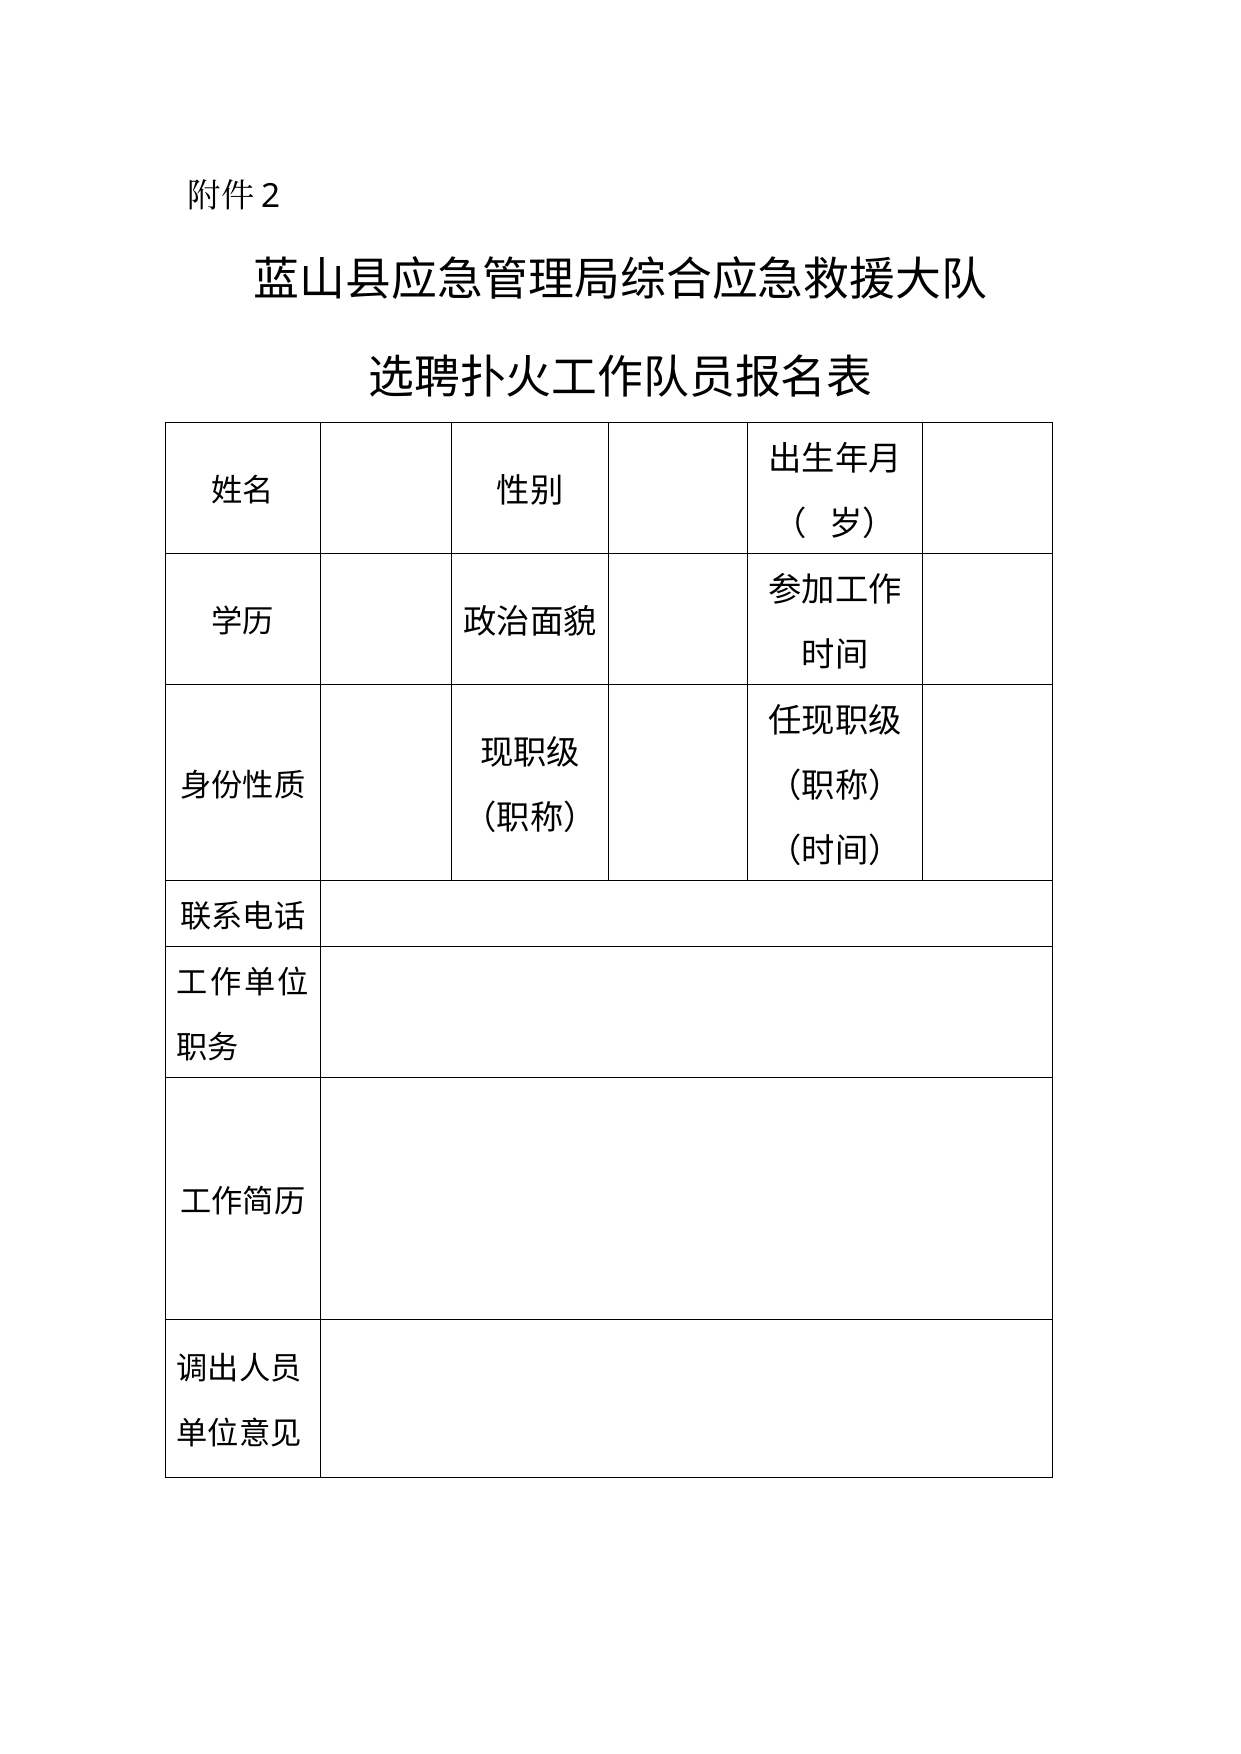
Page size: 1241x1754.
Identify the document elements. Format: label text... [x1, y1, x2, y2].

table_cell 学历 [166, 554, 320, 684]
table_cell [923, 685, 1052, 880]
text 蓝山县应急管理局综合应急救援大队 [187, 227, 1053, 324]
table_cell [609, 554, 747, 684]
table_cell [321, 1320, 1052, 1477]
table_cell [321, 1078, 1052, 1319]
text 附件2 [187, 162, 1053, 227]
table_cell 任现职级 （职称） （时间） [748, 685, 922, 880]
text 选聘扑火工作队员报名表 [187, 324, 1053, 422]
table_cell 联系电话 [166, 881, 320, 946]
table_header [609, 423, 747, 553]
table_cell 调出人员单位意见 [166, 1320, 320, 1477]
table_cell [321, 881, 1052, 946]
table_header 性别 [452, 423, 608, 553]
table_cell [923, 554, 1052, 684]
table_cell 现职级 （职称） [452, 685, 608, 880]
table_header 姓名 [166, 423, 320, 553]
table_cell 政治面貌 [452, 554, 608, 684]
table_header 出生年月 （ 岁） [748, 423, 922, 553]
table_cell 工作单位职务 [166, 947, 320, 1077]
table_cell 工作简历 [166, 1078, 320, 1319]
table_header [923, 423, 1052, 553]
table_cell [321, 947, 1052, 1077]
table_cell 参加工作 时间 [748, 554, 922, 684]
table_header [321, 423, 451, 553]
table_cell [321, 554, 451, 684]
table_cell [321, 685, 451, 880]
table_cell [609, 685, 747, 880]
table_cell 身份性质 [166, 685, 320, 880]
